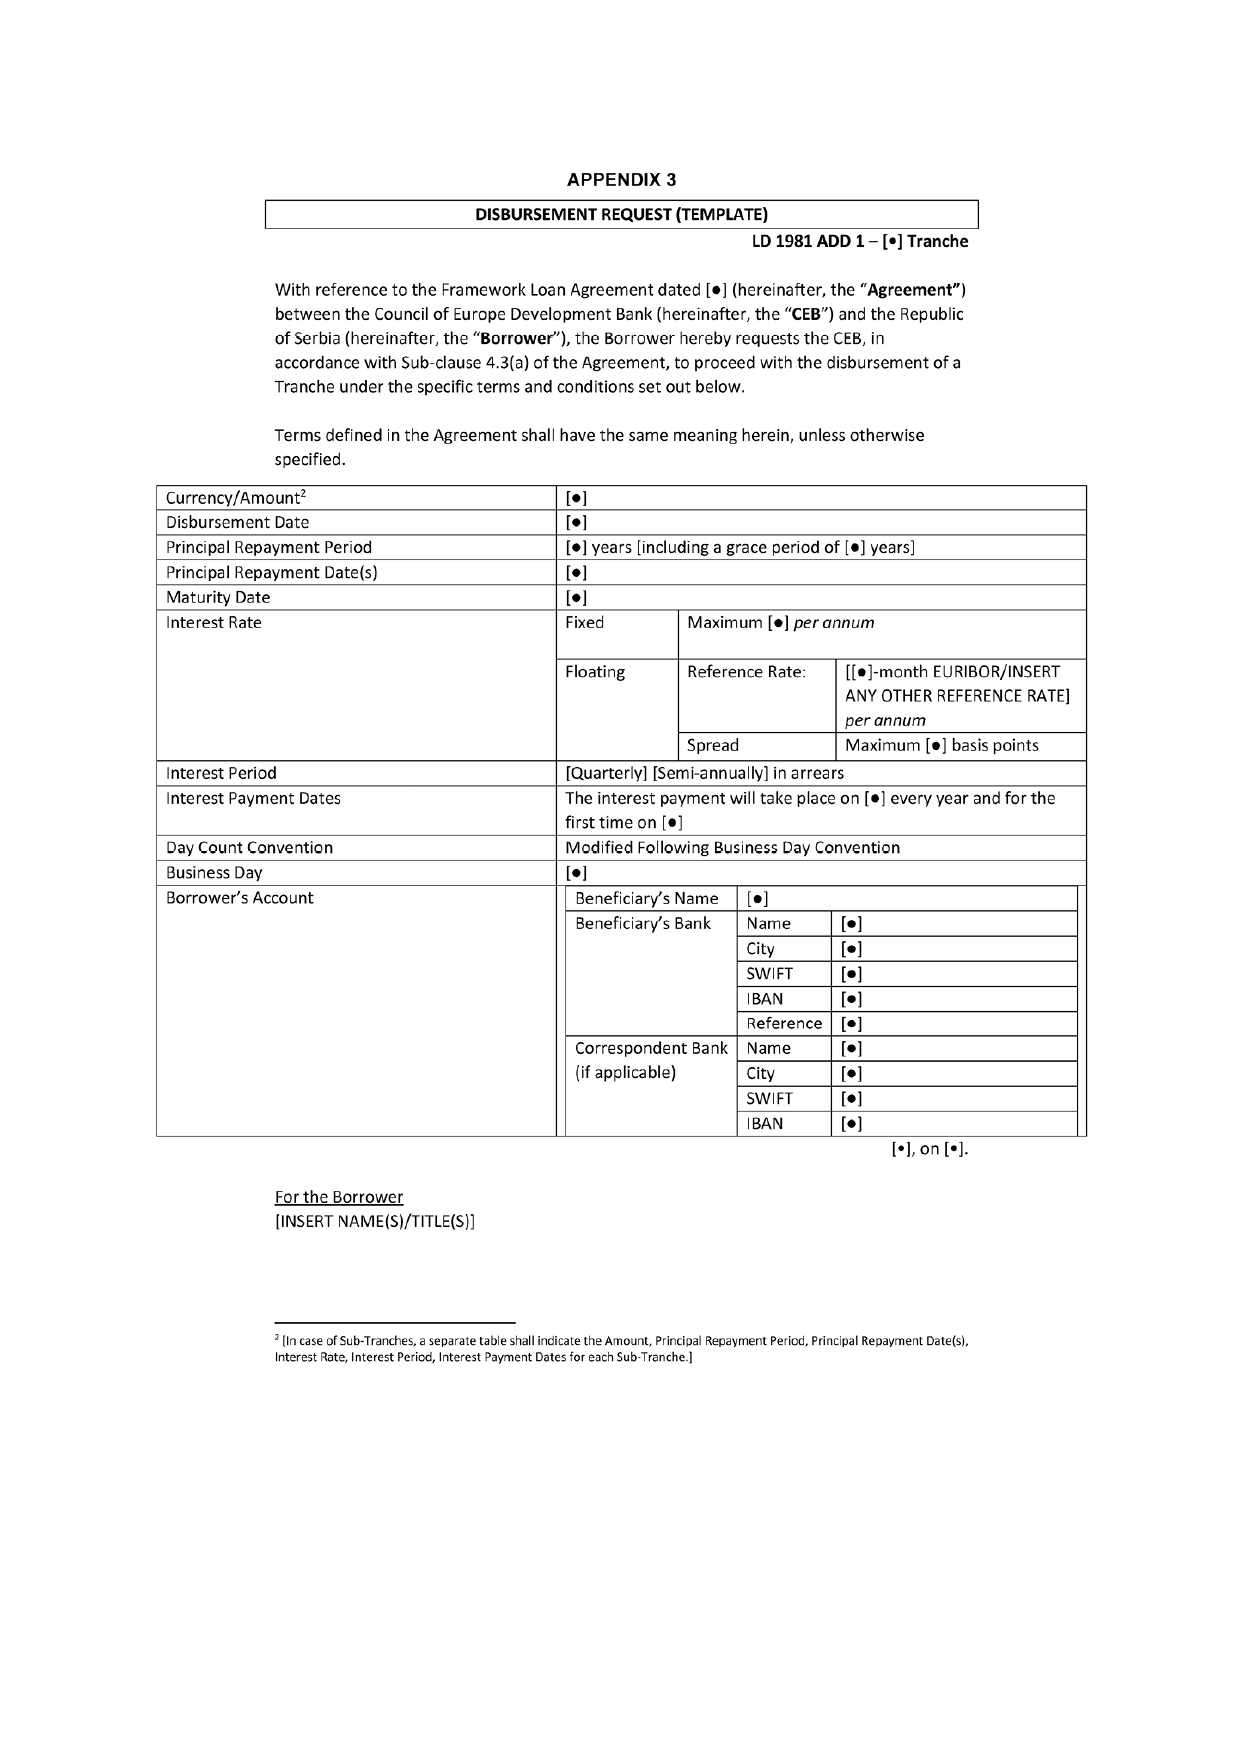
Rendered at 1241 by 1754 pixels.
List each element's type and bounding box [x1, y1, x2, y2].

picture [150, 150, 1091, 1388]
